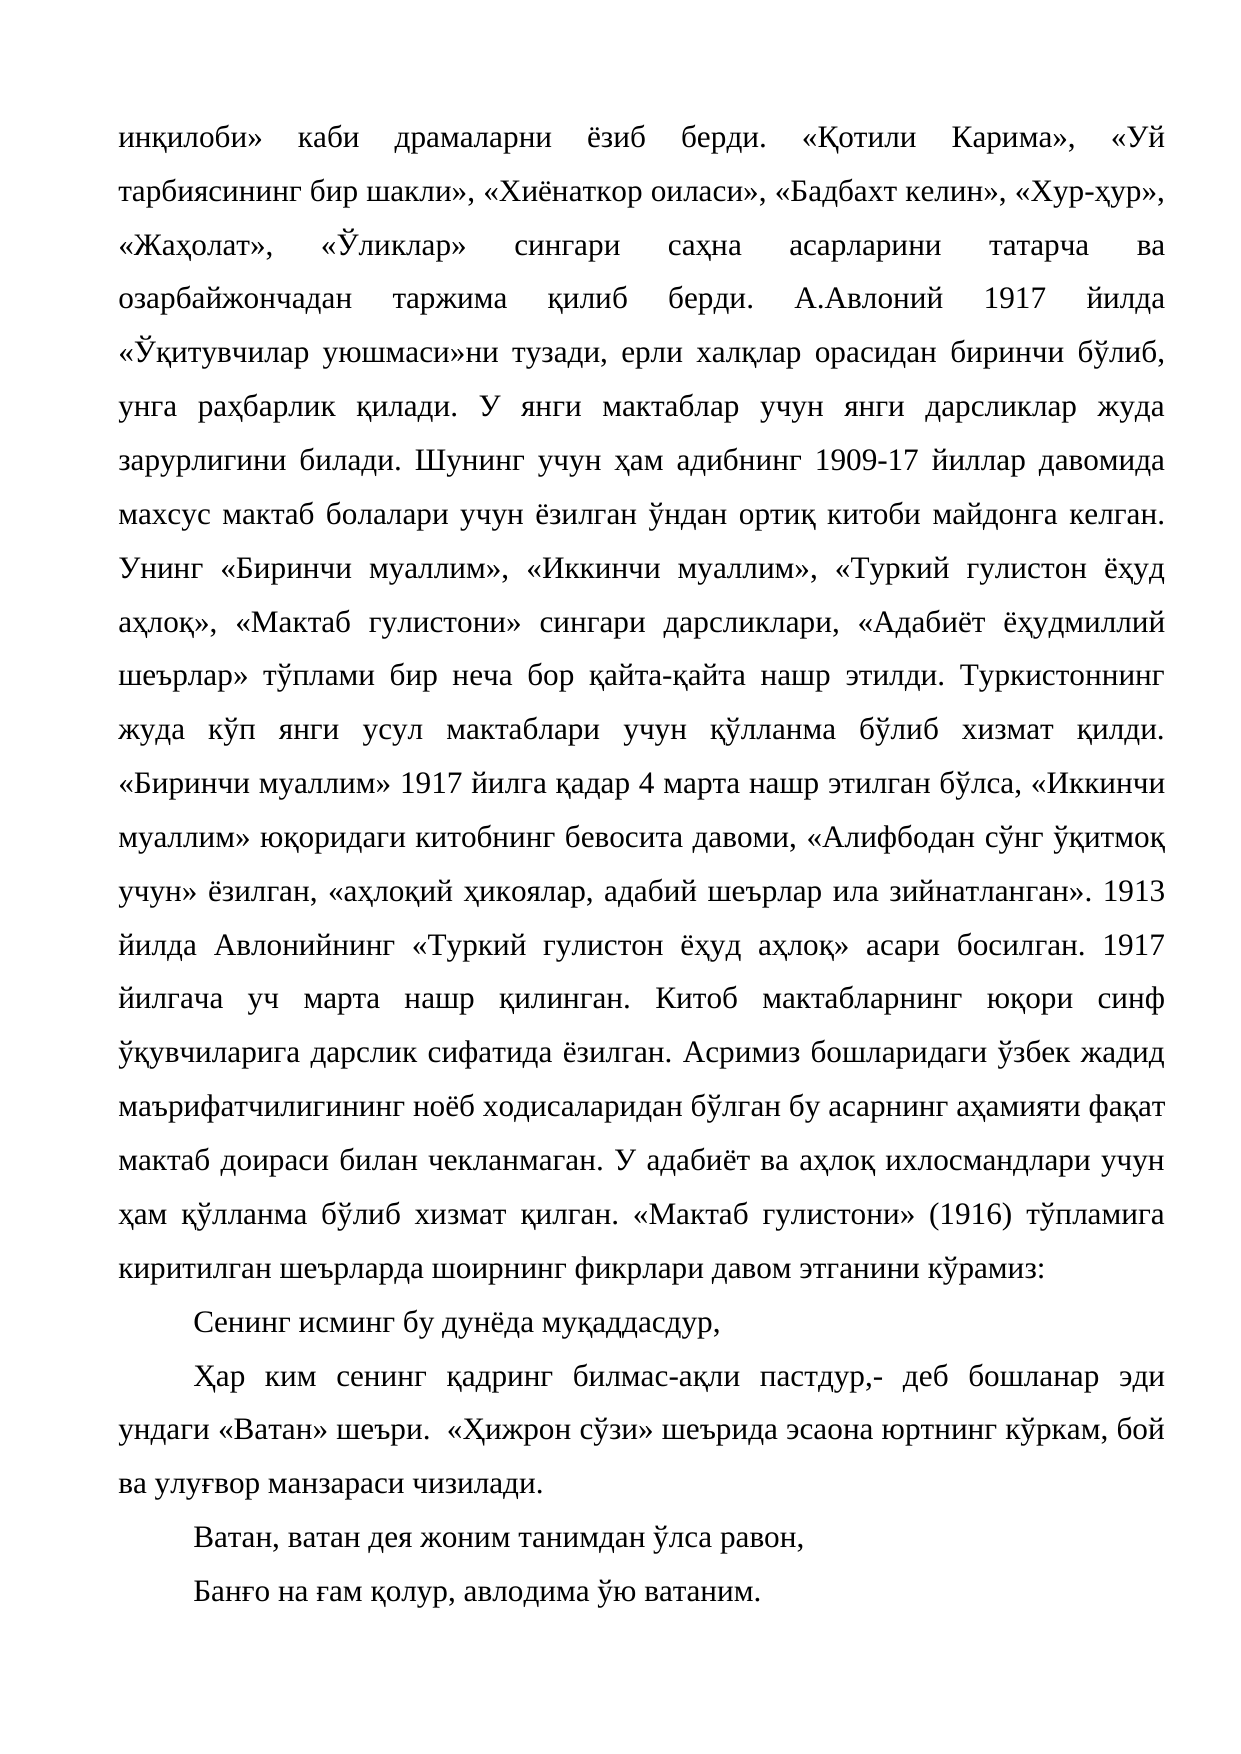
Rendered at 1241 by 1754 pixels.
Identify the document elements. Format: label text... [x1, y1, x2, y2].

text Ватан, ватан дея жоним танимдан ўлса равон, [118, 1518, 1166, 1554]
text Банғо на ғам қолур, авлодима ўю ватаним. [118, 1572, 1166, 1608]
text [118, 118, 1166, 1285]
text Ҳар ким сенинг қадринг билмас-ақли пастдур,- деб бошланар эди ундаги «Ватан» шеъри. «Ҳижрон сўзи» шеърида эсаона юртнинг кўркам, бой ва улуғвор манзараси чизилади. [118, 1357, 1166, 1500]
text Сенинг исминг бу дунёда муқаддасдур, [118, 1303, 1166, 1339]
